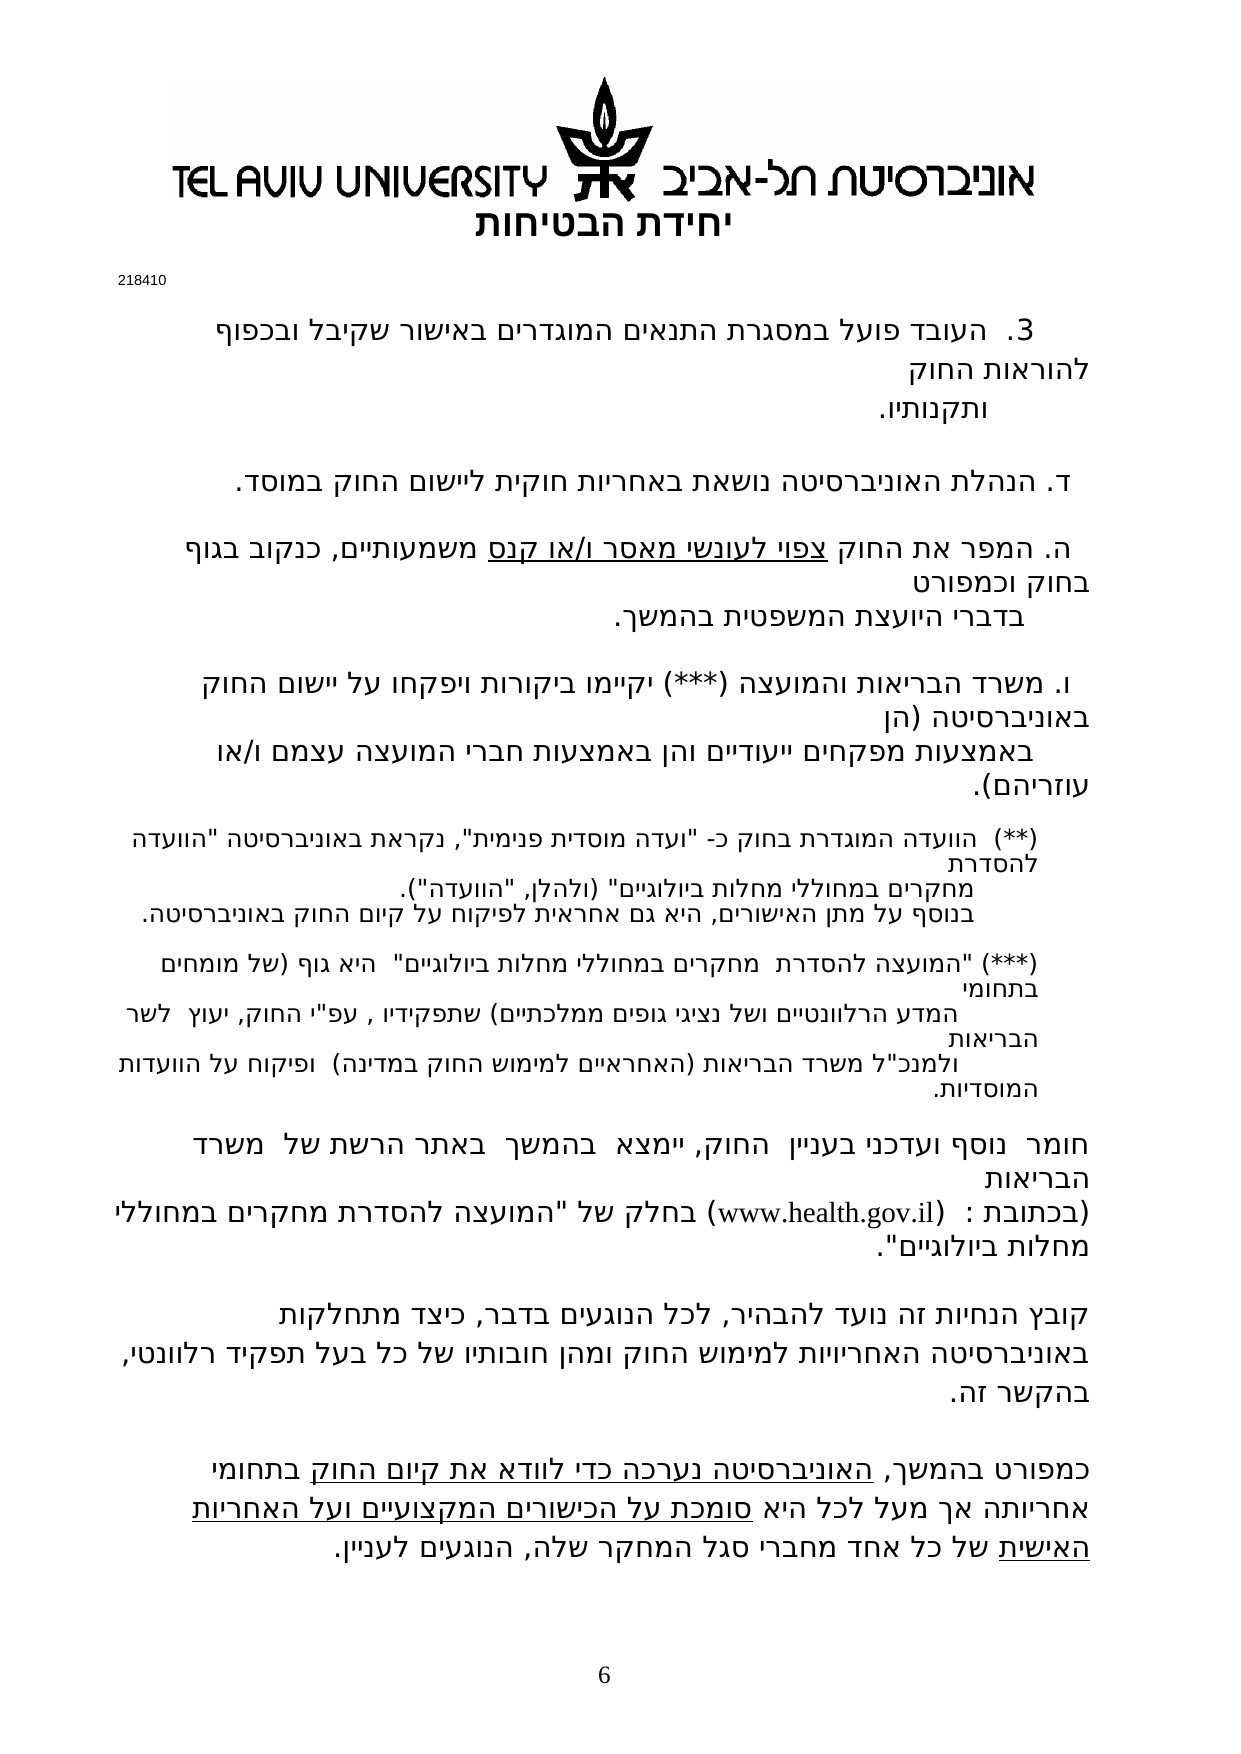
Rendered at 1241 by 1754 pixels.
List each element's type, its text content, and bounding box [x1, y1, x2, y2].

text בדברי היועצת המשפטית בהמשך. [118, 599, 1090, 633]
text ולמנכ"ל משרד הבריאות (האחראיים למימוש החוק במדינה) ופיקוח על הוועדות המוסדיות. [118, 1053, 1039, 1103]
text באמצעות מפקחים ייעודיים והן באמצעות חברי המועצה עצמם ו/או עוזריהם). [118, 735, 1090, 803]
text (**) הוועדה המוגדרת בחוק כ- "ועדה מוסדית פנימית", נקראת באוניברסיטה "הוועדה להסדרת [118, 828, 1039, 878]
text (בכתובת : (www.health.gov.il) בחלק של "המועצה להסדרת מחקרים במחוללי מחלות ביולוגיים". [99, 1196, 1090, 1264]
text ד. הנהלת האוניברסיטה נושאת באחריות חוקית ליישום החוק במוסד. [118, 464, 1090, 498]
text מחקרים במחוללי מחלות ביולוגיים" (ולהלן, "הוועדה"). [118, 878, 1039, 903]
text (***) "המועצה להסדרת מחקרים במחוללי מחלות ביולוגיים" היא גוף (של מומחים בתחומי [118, 953, 1039, 1003]
text קובץ הנחיות זה נועד להבהיר, לכל הנוגעים בדבר, כיצד מתחלקות באוניברסיטה האחריויות למימוש החוק ומהן חובותיו של כל בעל תפקיד רלוונטי, בהקשר זה. [118, 1297, 1090, 1409]
text המדע הרלוונטיים ושל נציגי גופים ממלכתיים) שתפקידיו , עפ"י החוק, יעוץ לשר הבריאות [118, 1003, 1039, 1053]
text כמפורט בהמשך, האוניברסיטה נערכה כדי לוודא את קיום החוק בתחומי אחריותה אך מעל לכל היא סומכת על הכישורים המקצועיים ועל האחריות האישית של כל אחד מחברי סגל המחקר שלה, הנוגעים לעניין. [118, 1453, 1090, 1564]
text חומר נוסף ועדכני בעניין החוק, יימצא בהמשך באתר הרשת של משרד הבריאות [99, 1128, 1090, 1196]
picture [172, 75, 1036, 202]
text ותקנותיו. [118, 391, 1090, 425]
text ה. המפר את החוק צפוי לעונשי מאסר ו/או קנס משמעותיים, כנקוב בגוף בחוק וכמפורט [118, 531, 1090, 599]
text בנוסף על מתן האישורים, היא גם אחראית לפיקוח על קיום החוק באוניברסיטה. [118, 903, 1039, 928]
text ו. משרד הבריאות והמועצה (***) יקיימו ביקורות ויפקחו על יישום החוק באוניברסיטה (הן [118, 667, 1090, 735]
text 3. העובד פועל במסגרת התנאים המוגדרים באישור שקיבל ובכפוף להוראות החוק [118, 313, 1090, 386]
